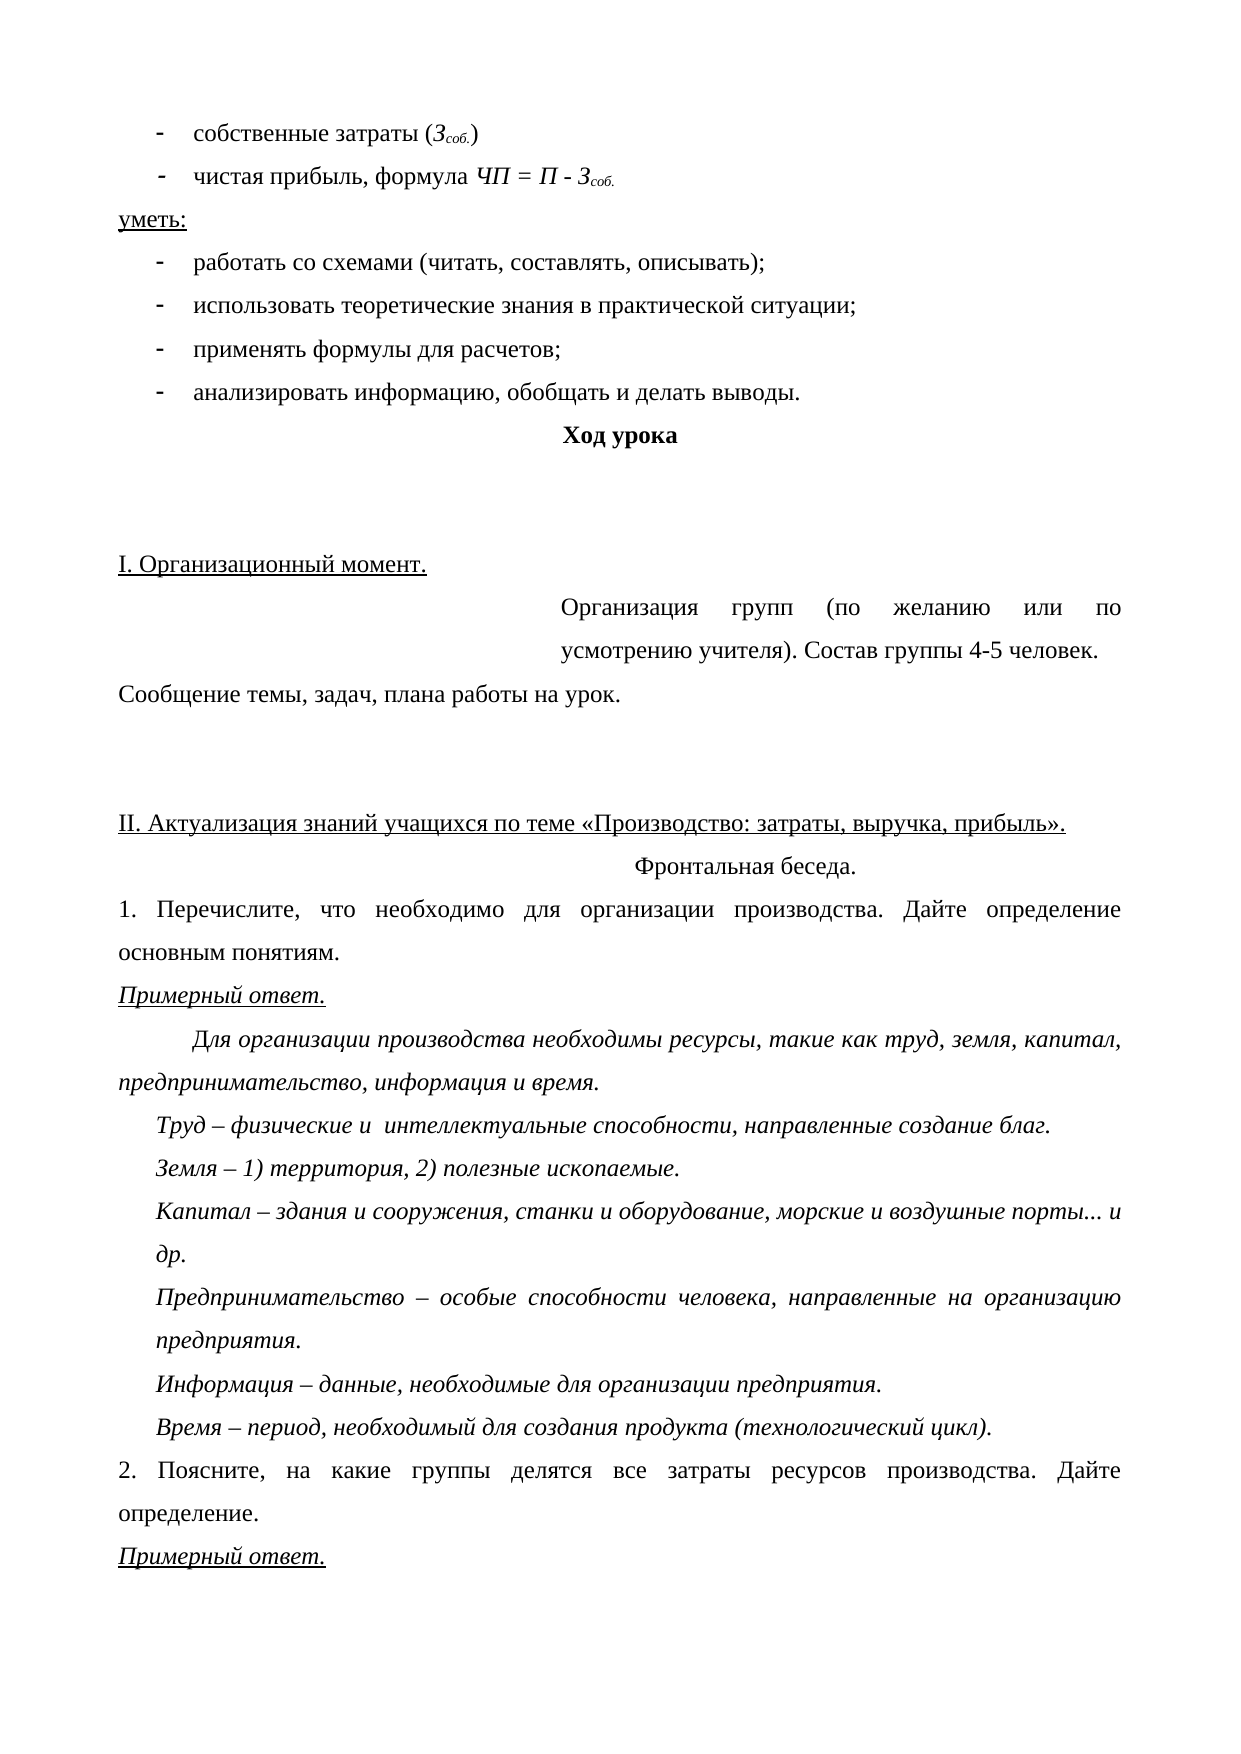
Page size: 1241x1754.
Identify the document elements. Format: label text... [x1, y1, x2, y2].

text Организация групп (по желанию или по усмотрению учителя). Состав группы 4-5 человек. [561, 592, 1122, 664]
text Предпринимательство – особые способности человека, направленные на организацию предприятия. [156, 1282, 1122, 1354]
text уметь: [118, 204, 1122, 233]
text Фронтальная беседа. [634, 851, 1122, 880]
list чистая прибыль, формула ЧП = П - Зсоб. [156, 161, 1122, 190]
text Земля – 1) территория, 2) полезные ископаемые. [156, 1153, 1122, 1182]
text Время – период, необходимый для создания продукта (технологический цикл). [156, 1412, 1122, 1441]
text Ход урока [118, 420, 1122, 449]
text Сообщение темы, задач, плана работы на урок. [118, 679, 1122, 707]
list работать со схемами (читать, составлять, описывать); [156, 247, 1122, 276]
text 1. Перечислите, что необходимо для организации производства. Дайте определение основным понятиям. [118, 894, 1122, 966]
text Труд – физические и интеллектуальные способности, направленные создание благ. [156, 1110, 1122, 1139]
list анализировать информацию, обобщать и делать выводы. [156, 377, 1122, 406]
text 2. Поясните, на какие группы делятся все затраты ресурсов производства. Дайте определение. [118, 1455, 1122, 1527]
text II. Актуализация знаний учащихся по теме «Производство: затраты, выручка, прибыль». [118, 808, 1122, 837]
list применять формулы для расчетов; [156, 334, 1122, 362]
text Примерный ответ. [118, 981, 1122, 1009]
text Организационный момент. [118, 549, 1122, 578]
text Для организации производства необходимы ресурсы, такие как труд, земля, капитал, предпринимательство, информация и время. [118, 1024, 1122, 1096]
text Информация – данные, необходимые для организации предприятия. [156, 1369, 1122, 1397]
list использовать теоретические знания в практической ситуации; [156, 291, 1122, 319]
list собственные затраты (Зсоб.) [156, 118, 1122, 147]
text Капитал – здания и сооружения, станки и оборудование, морские и воздушные порты... и др. [156, 1196, 1122, 1268]
text Примерный ответ. [118, 1541, 1122, 1570]
